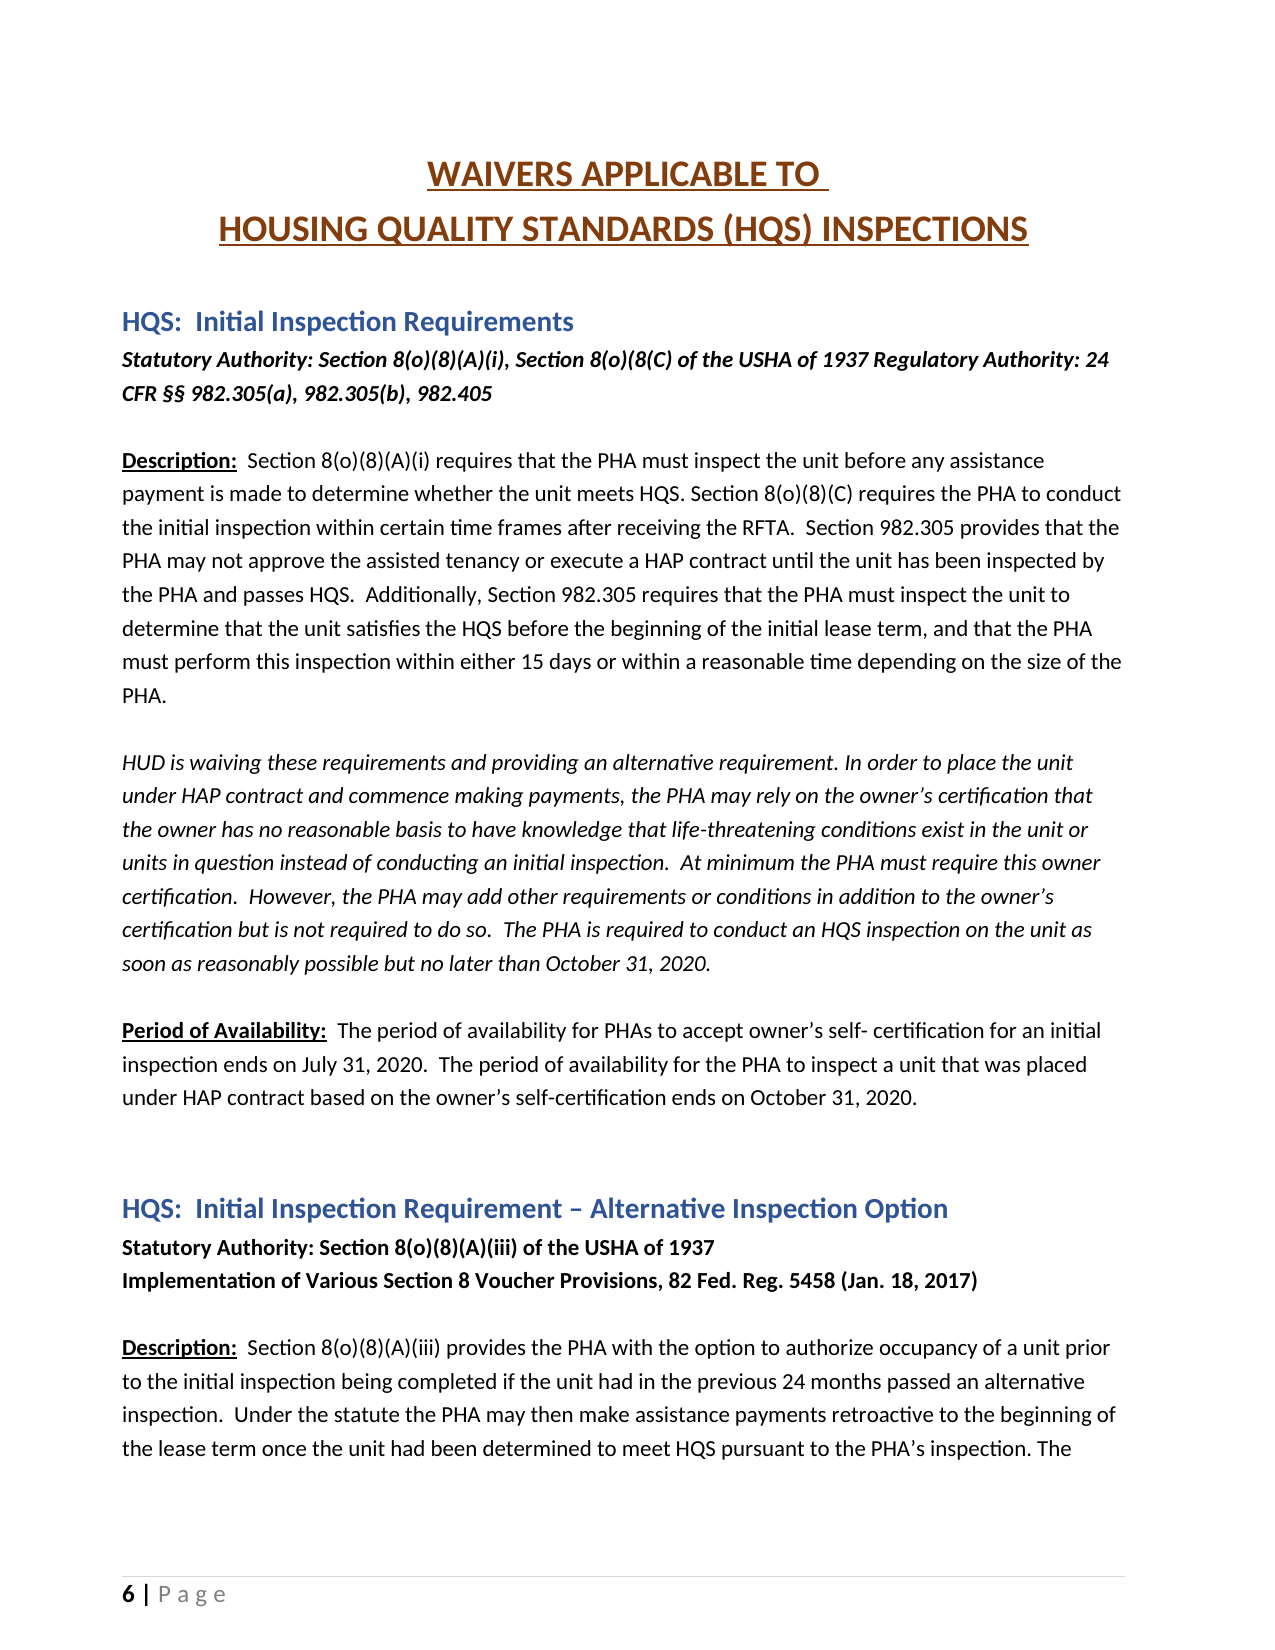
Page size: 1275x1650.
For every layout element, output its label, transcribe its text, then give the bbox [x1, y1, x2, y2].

text WAIVERS APPLICABLE TO [122, 150, 1125, 196]
text HQS: Initial Inspection Requirements [122, 303, 1125, 338]
text Period of Availability: The period of availability for PHAs to accept owner’s self- certification for an initial inspection ends on July 31, 2020. The period of availability for the PHA to inspect a unit that was placed under HAP contract based on the owner’s self-certification ends on October 31, 2020. [122, 1016, 1125, 1111]
text HQS: Initial Inspection Requirement – Alternative Inspection Option [122, 1190, 1125, 1226]
text HUD is waiving these requirements and providing an alternative requirement. In order to place the unit under HAP contract and commence making payments, the PHA may rely on the owner’s certification that the owner has no reasonable basis to have knowledge that life-threatening conditions exist in the unit or units in question instead of conducting an initial inspection. At minimum the PHA must require this owner certification. However, the PHA may add other requirements or conditions in addition to the owner’s certification but is not required to do so. The PHA is required to conduct an HQS inspection on the unit as soon as reasonably possible but no later than October 31, 2020. [122, 748, 1125, 977]
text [122, 1333, 1125, 1462]
text Description: Section 8(o)(8)(A)(i) requires that the PHA must inspect the unit before any assistance payment is made to determine whether the unit meets HQS. Section 8(o)(8)(C) requires the PHA to conduct the initial inspection within certain time frames after receiving the RFTA. Section 982.305 provides that the PHA may not approve the assisted tenancy or execute a HAP contract until the unit has been inspected by the PHA and passes HQS. Additionally, Section 982.305 requires that the PHA must inspect the unit to determine that the unit satisfies the HQS before the beginning of the initial lease term, and that the PHA must perform this inspection within either 15 days or within a reasonable time depending on the size of the PHA. [122, 446, 1125, 709]
text Statutory Authority: Section 8(o)(8)(A)(i), Section 8(o)(8(C) of the USHA of 1937 Regulatory Authority: 24 CFR §§ 982.305(a), 982.305(b), 982.405 [122, 345, 1125, 407]
text HOUSING QUALITY STANDARDS (HQS) INSPECTIONS [122, 205, 1125, 251]
text Statutory Authority: Section 8(o)(8)(A)(iii) of the USHA of 1937 [122, 1233, 1125, 1261]
text Implementation of Various Section 8 Voucher Provisions, 82 Fed. Reg. 5458 (Jan. 18, 2017) [122, 1266, 1125, 1294]
